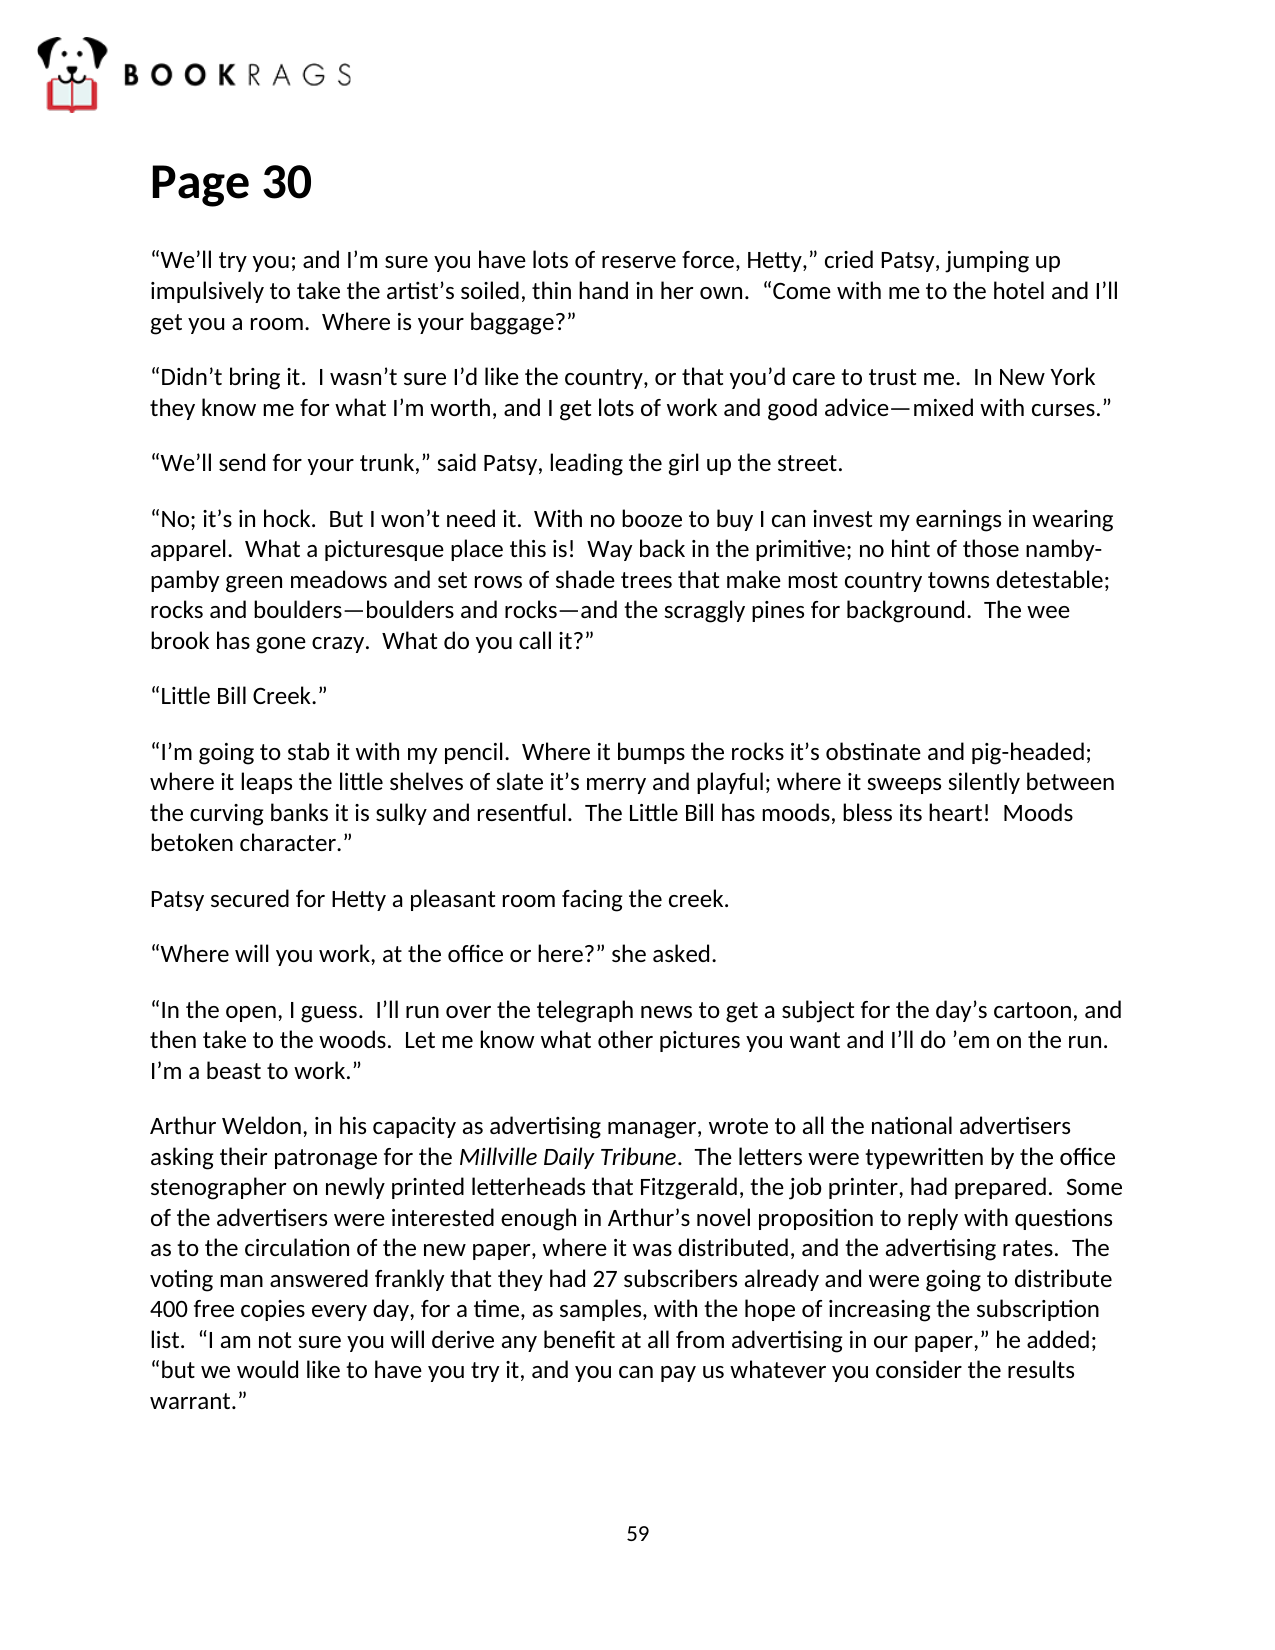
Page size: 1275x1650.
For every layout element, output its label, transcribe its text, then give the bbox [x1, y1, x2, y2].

picture [37, 37, 351, 113]
text “We’ll send for your trunk,” said Patsy, leading the girl up the street. [150, 447, 1125, 478]
text Arthur Weldon, in his capacity as advertising manager, wrote to all the national advertisers asking their patronage for the Millville Daily Tribune. The letters were typewritten by the office stenographer on newly printed letterheads that Fitzgerald, the job printer, had prepared. Some of the advertisers were interested enough in Arthur’s novel proposition to reply with questions as to the circulation of the new paper, where it was distributed, and the advertising rates. The voting man answered frankly that they had 27 subscribers already and were going to distribute 400 free copies every day, for a time, as samples, with the hope of increasing the subscription list. “I am not sure you will derive any benefit at all from advertising in our paper,” he added; “but we would like to have you try it, and you can pay us whatever you consider the results warrant.” [150, 1111, 1125, 1416]
text “In the open, I guess. I’ll run over the telegraph news to get a subject for the day’s cartoon, and then take to the woods. Let me know what other pictures you want and I’ll do ’em on the run. I’m a beast to work.” [150, 994, 1125, 1086]
text “Didn’t bring it. I wasn’t sure I’d like the country, or that you’d care to trust me. In New York they know me for what I’m worth, and I get lots of work and good advice—­mixed with curses.” [150, 361, 1125, 422]
text “I’m going to stab it with my pencil. Where it bumps the rocks it’s obstinate and pig-headed; where it leaps the little shelves of slate it’s merry and playful; where it sweeps silently between the curving banks it is sulky and resentful. The Little Bill has moods, bless its heart! Moods betoken character.” [150, 736, 1125, 858]
text Patsy secured for Hetty a pleasant room facing the creek. [150, 883, 1125, 913]
text “Little Bill Creek.” [150, 680, 1125, 711]
text “We’ll try you; and I’m sure you have lots of reserve force, Hetty,” cried Patsy, jumping up impulsively to take the artist’s soiled, thin hand in her own. “Come with me to the hotel and I’ll get you a room. Where is your baggage?” [150, 244, 1125, 336]
text “No; it’s in hock. But I won’t need it. With no booze to buy I can invest my earnings in wearing apparel. What a picturesque place this is! Way back in the primitive; no hint of those namby-pamby green meadows and set rows of shade trees that make most country towns detestable; rocks and boulders—­boulders and rocks—­and the scraggly pines for background. The wee brook has gone crazy. What do you call it?” [150, 503, 1125, 655]
text “Where will you work, at the office or here?” she asked. [150, 938, 1125, 969]
text Page 30 [150, 150, 1125, 211]
